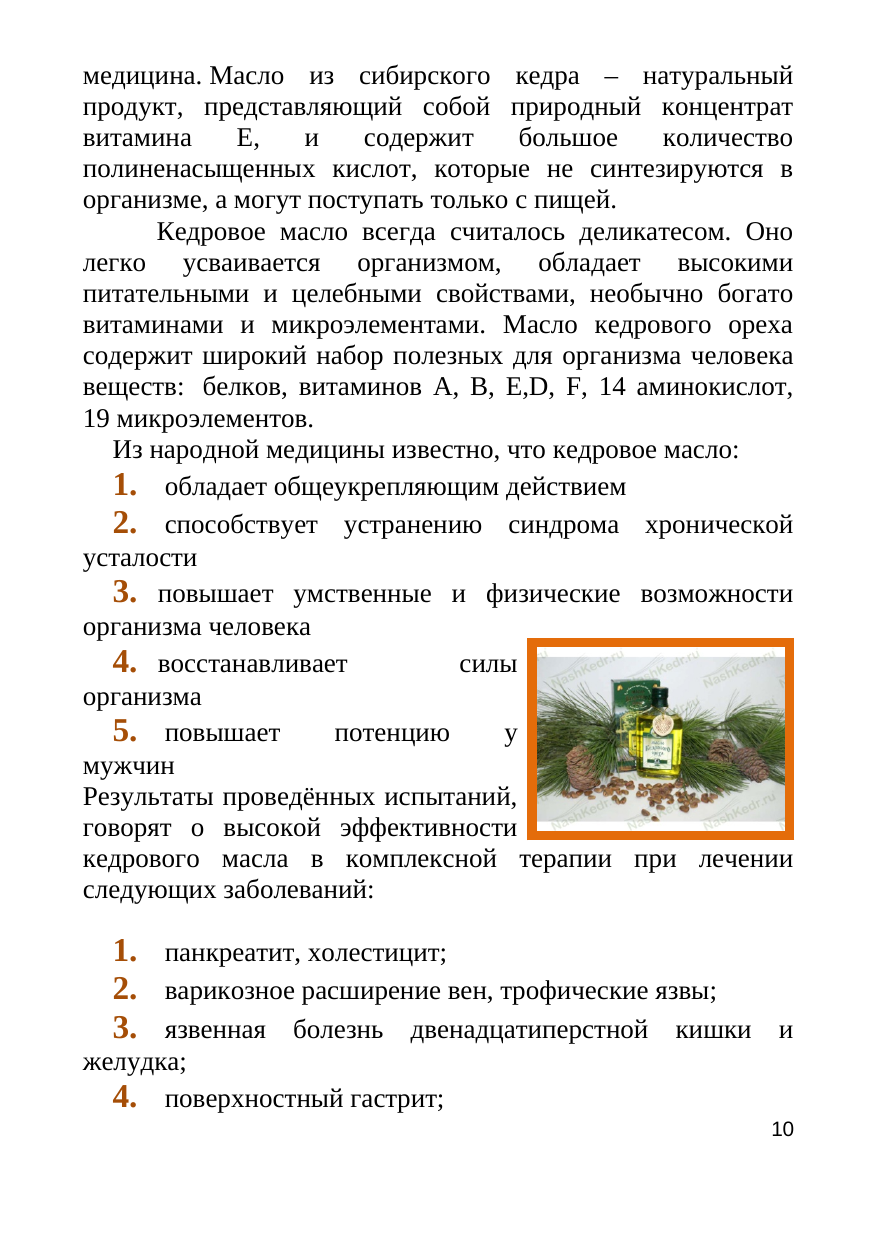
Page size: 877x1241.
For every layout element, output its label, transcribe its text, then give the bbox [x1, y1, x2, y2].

list повышает потенцию у мужчин [83, 711, 527, 780]
list способствует устранению синдрома хронической усталости [83, 502, 794, 572]
list панкреатит, холестицит; [83, 930, 794, 969]
text Результаты проведённых испытаний, говорят о высокой эффективности кедрового масла в комплексной терапии при лечении следующих заболеваний: [83, 780, 794, 905]
list варикозное расширение вен, трофические язвы; [83, 969, 794, 1007]
list обладает общеукрепляющим действием [83, 464, 794, 502]
list поверхностный гастрит; [83, 1076, 794, 1115]
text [83, 59, 794, 215]
list повышает умственные и физические возможности организма человека [83, 572, 794, 641]
list восстанавливает силы организма [83, 641, 527, 711]
text Из народной медицины известно, что кедровое масло: [83, 433, 794, 464]
picture [537, 647, 785, 831]
text Кедровое масло всегда считалось деликатесом. Оно легко усваивается организмом, обладает высокими питательными и целебными свойствами, необычно богато витаминами и микроэлементами. Масло кедрового ореха содержит широкий набор полезных для организма человека веществ: белков, витаминов А, В, Е,D, F, 14 аминокислот, 19 микроэлементов. [83, 215, 794, 433]
list язвенная болезнь двенадцатиперстной кишки и желудка; [83, 1007, 794, 1076]
